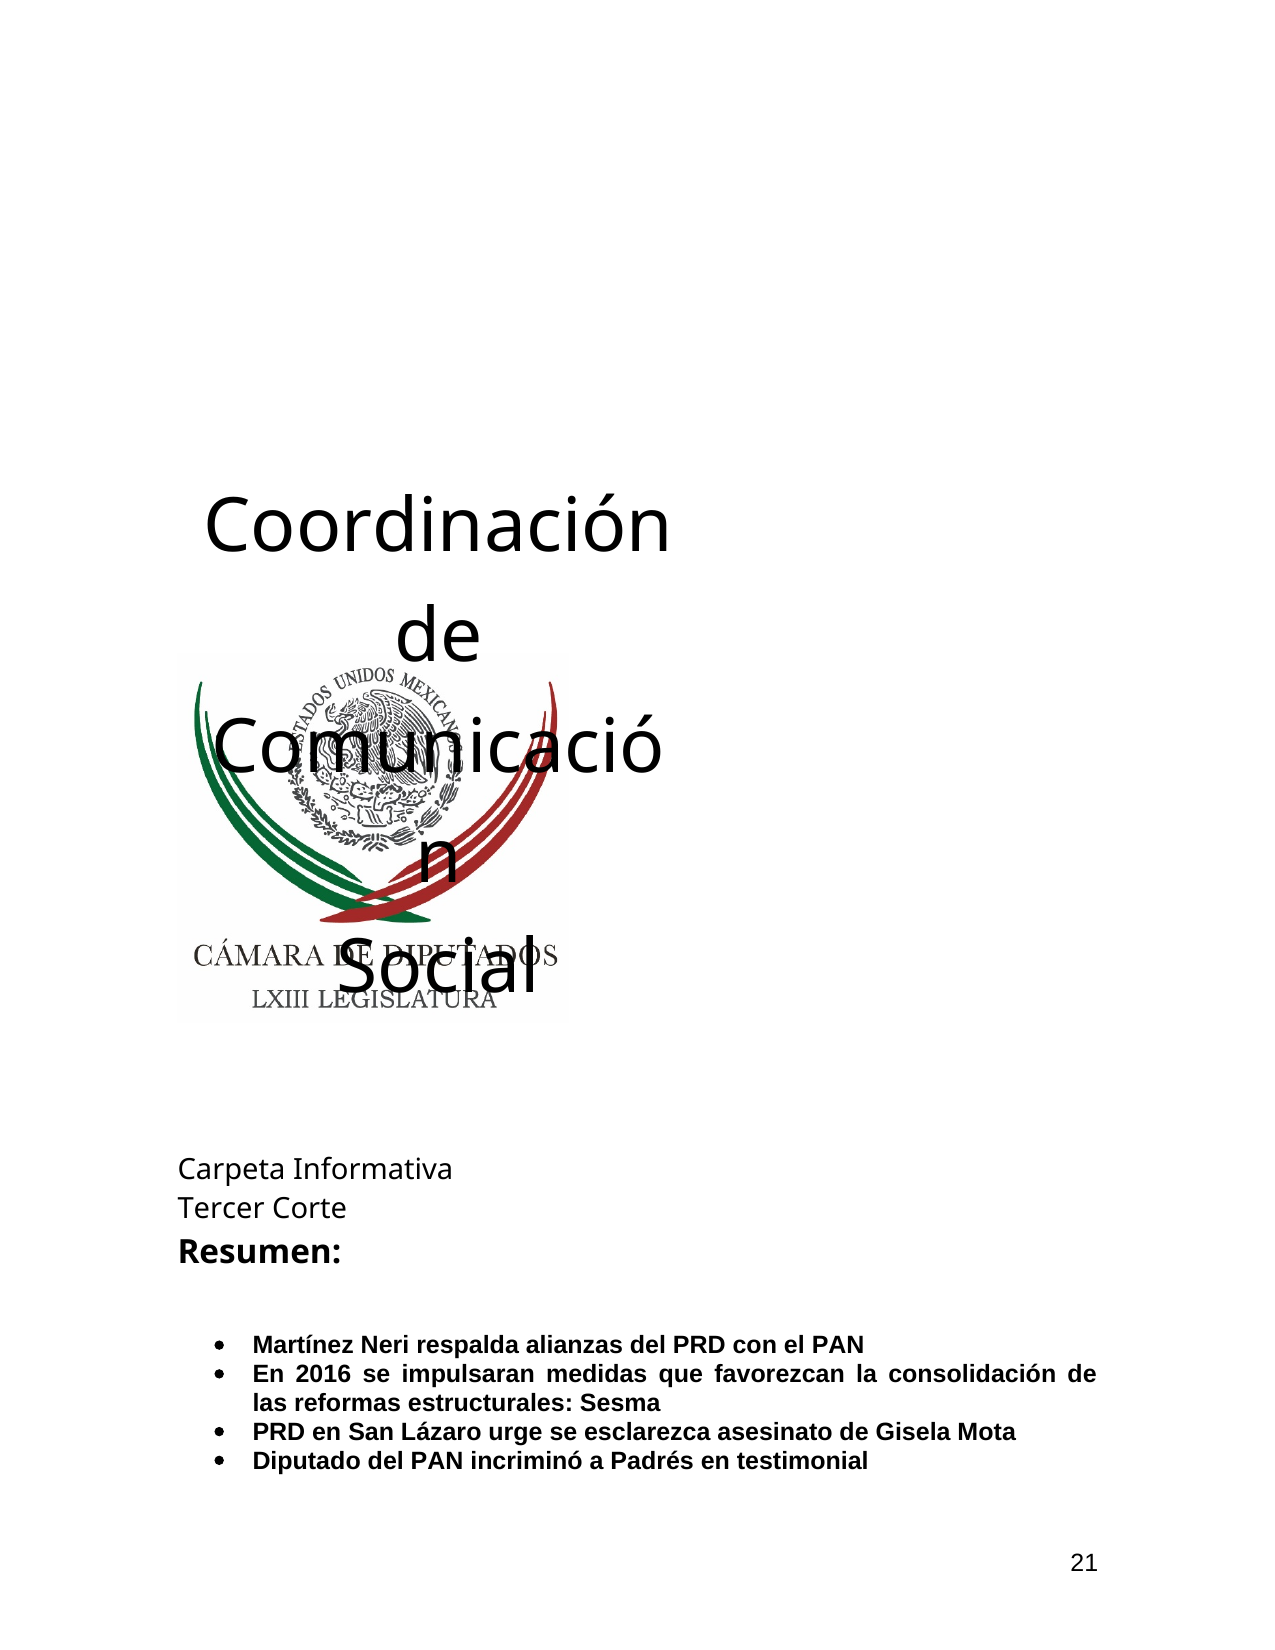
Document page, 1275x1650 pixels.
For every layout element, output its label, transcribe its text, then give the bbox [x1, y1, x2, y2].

list En 2016 se impulsaran medidas que favorezcan la consolidación de las reformas estructurales: Sesma [215, 1359, 1098, 1417]
list Martínez Neri respalda alianzas del PRD con el PAN [215, 1330, 1098, 1359]
text Resumen: [177, 1227, 1098, 1273]
list PRD en San Lázaro urge se esclarezca asesinato de Gisela Mota [215, 1417, 1098, 1446]
text Carpeta Informativa [177, 1148, 1098, 1188]
list Diputado del PAN incriminó a Padrés en testimonial [215, 1446, 1098, 1474]
text Tercer Corte [177, 1188, 1098, 1227]
picture [177, 653, 570, 1023]
